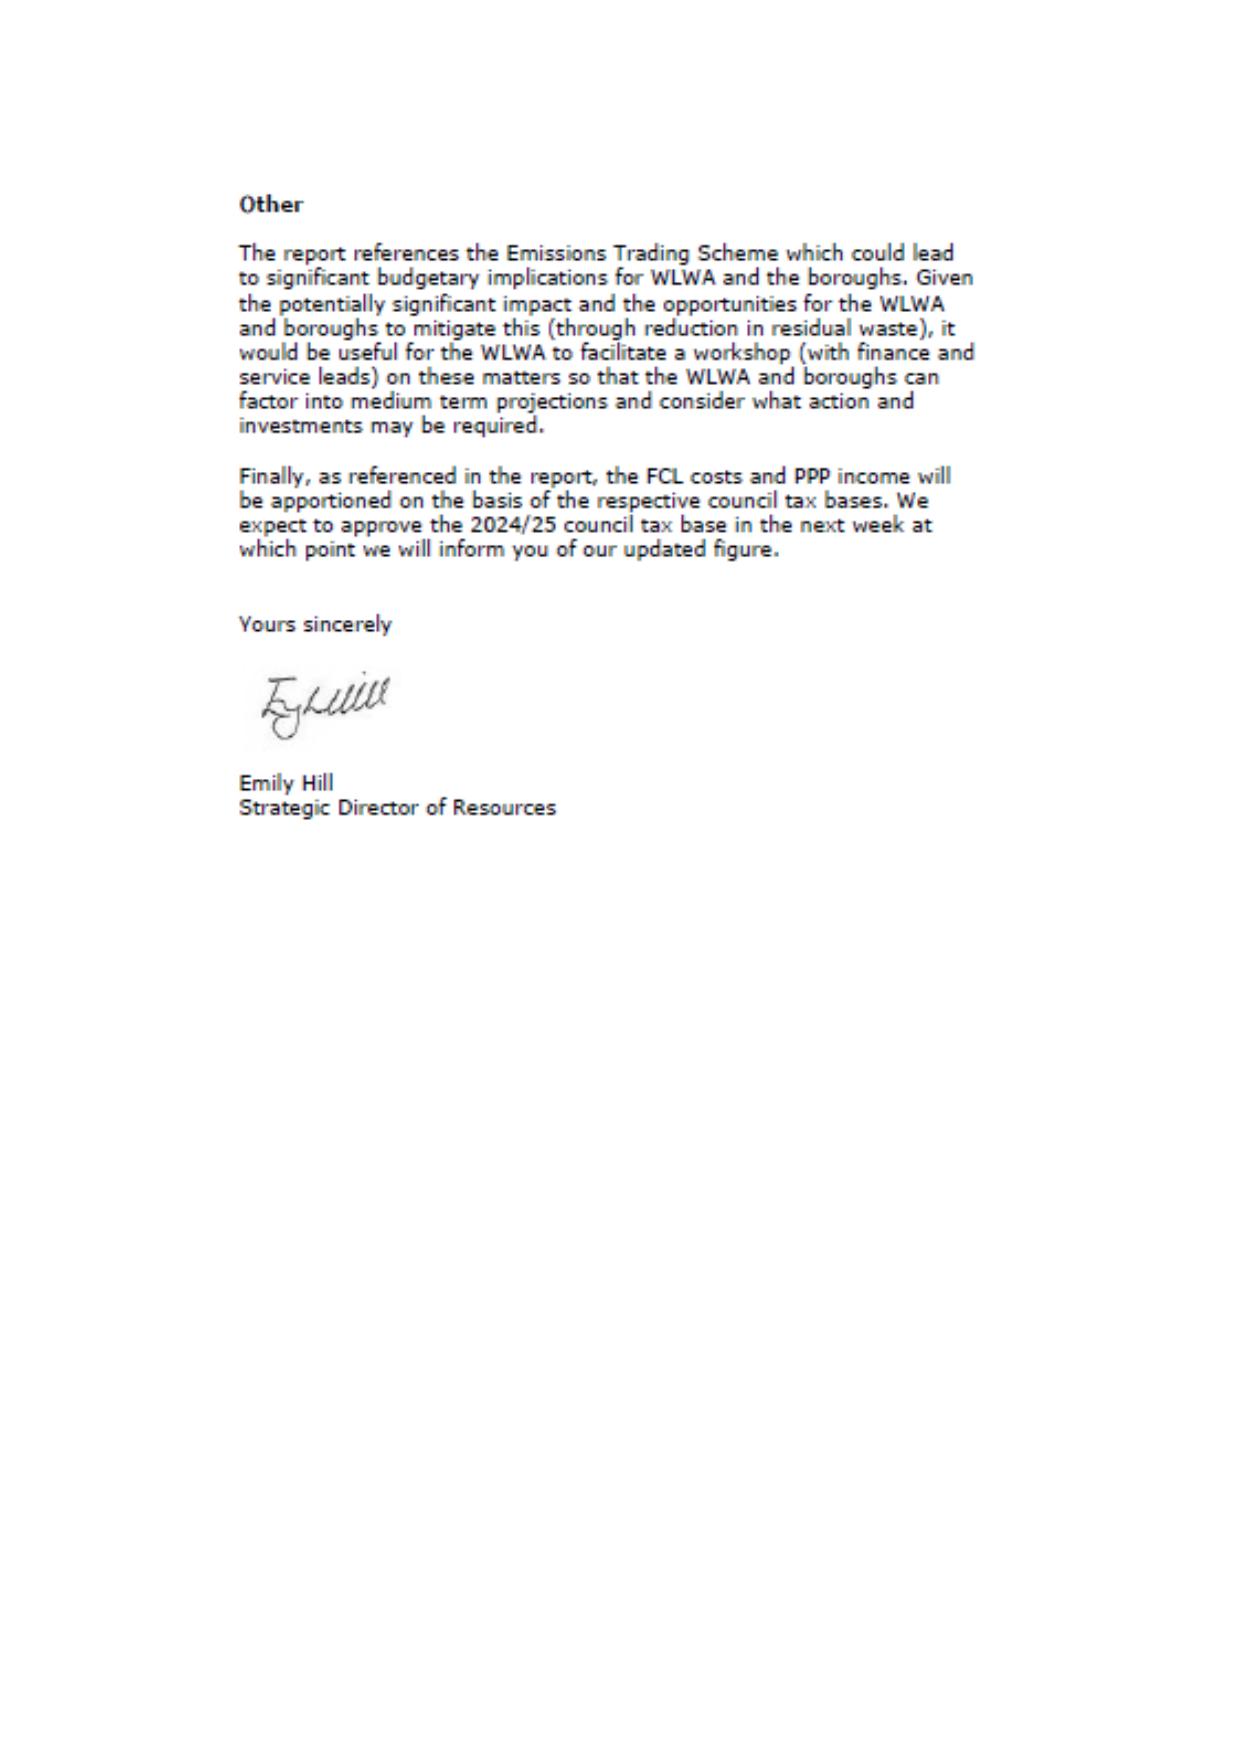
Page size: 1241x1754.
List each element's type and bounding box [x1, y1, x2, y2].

picture [88, 59, 1086, 1255]
